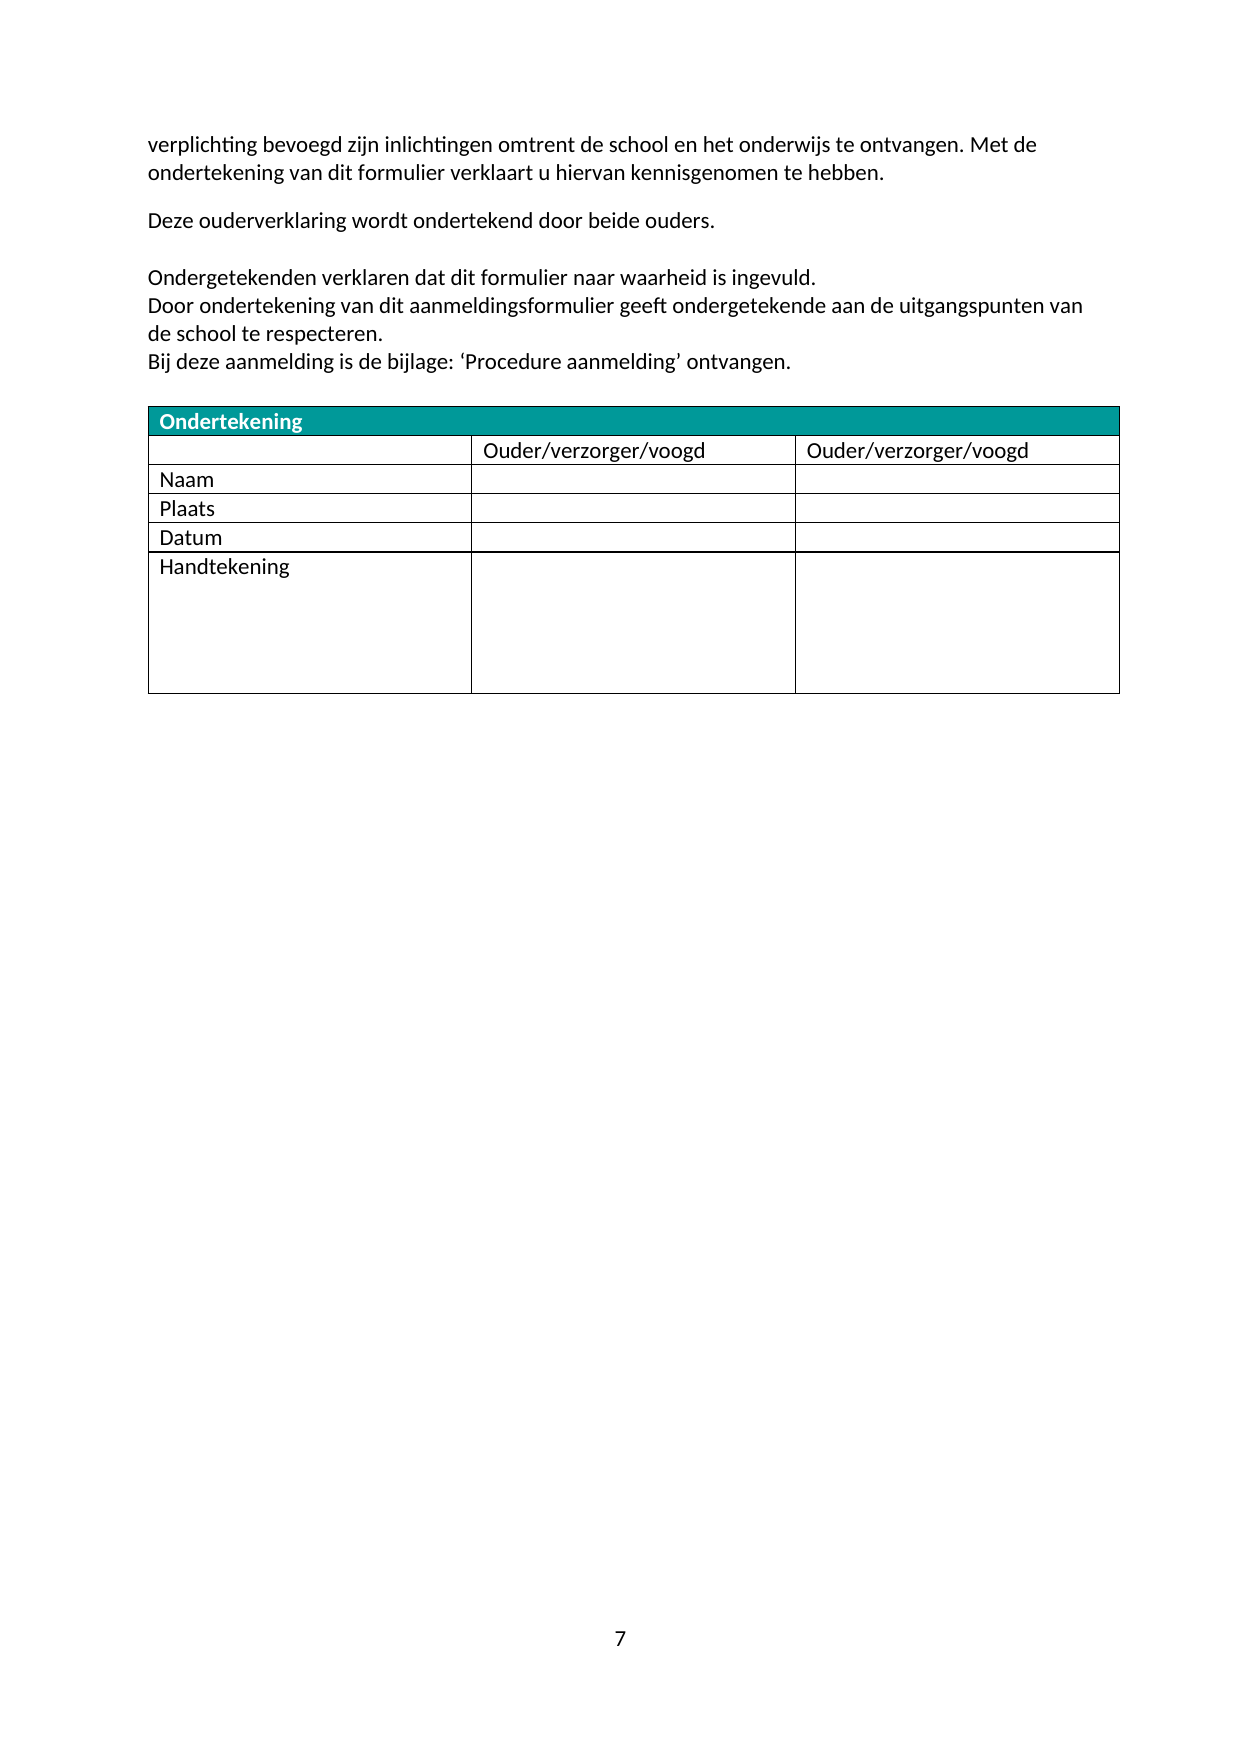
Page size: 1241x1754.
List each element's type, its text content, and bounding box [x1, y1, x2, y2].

table_header Ondertekening [149, 407, 1119, 435]
table_cell Handtekening [149, 553, 471, 692]
text Bij deze aanmelding is de bijlage: ‘Procedure aanmelding’ ontvangen. [148, 347, 1093, 375]
table_cell Datum [149, 523, 471, 551]
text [148, 130, 1093, 186]
table_cell Ouder/verzorger/voogd [796, 436, 1119, 464]
table_cell [796, 465, 1119, 493]
table_cell Plaats [149, 494, 471, 522]
table_cell Naam [149, 465, 471, 493]
table_cell [472, 494, 795, 522]
table_cell [472, 465, 795, 493]
table_cell Ouder/verzorger/voogd [472, 436, 795, 464]
text Door ondertekening van dit aanmeldingsformulier geeft ondergetekende aan de uitgangspunten van de school te respecteren. [148, 291, 1093, 347]
text Deze ouderverklaring wordt ondertekend door beide ouders. [148, 207, 1093, 235]
table_cell [472, 553, 795, 692]
table_cell [149, 436, 471, 464]
table_cell [796, 523, 1119, 551]
text Ondergetekenden verklaren dat dit formulier naar waarheid is ingevuld. [148, 235, 1093, 291]
table_cell [796, 494, 1119, 522]
table_cell [796, 553, 1119, 692]
table_cell [472, 523, 795, 551]
